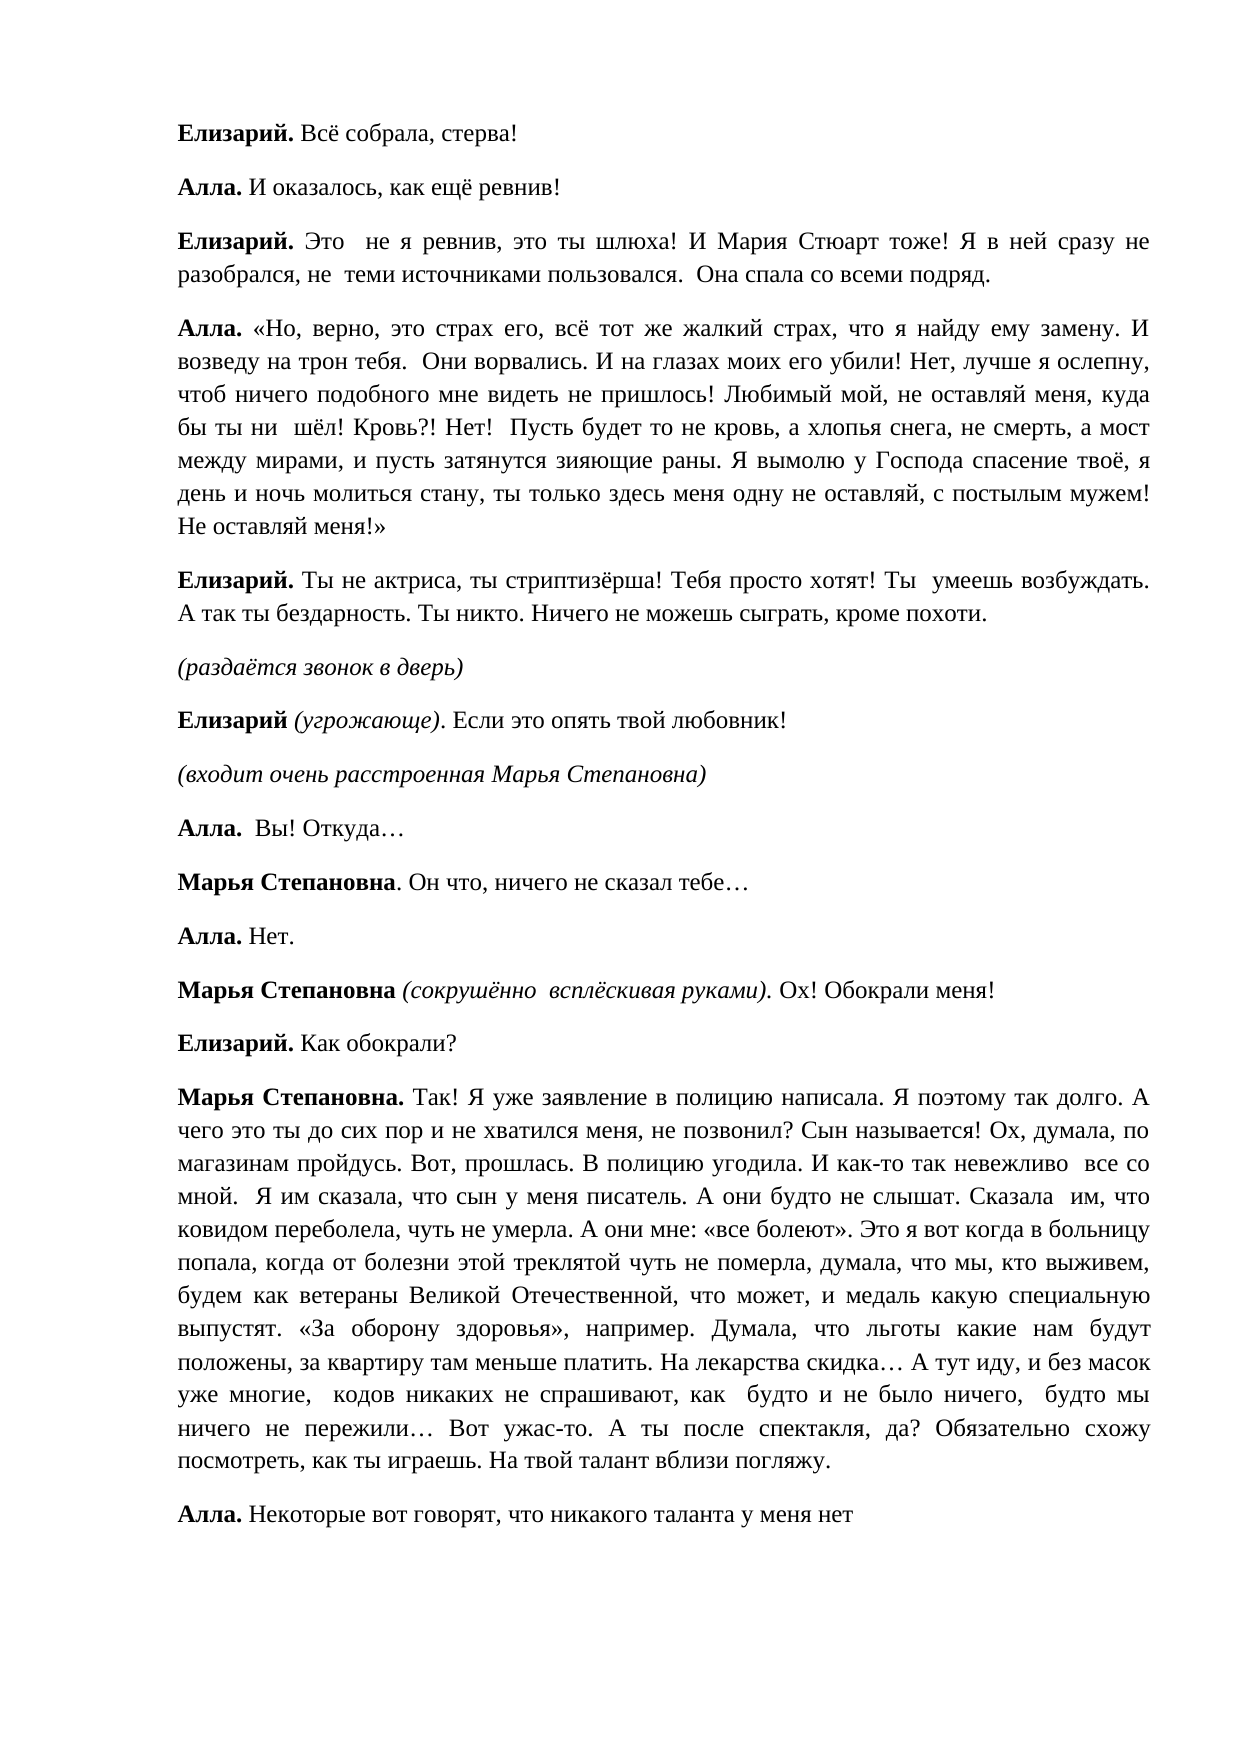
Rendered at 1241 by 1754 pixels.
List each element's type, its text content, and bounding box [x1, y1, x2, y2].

text Алла. Вы! Откуда… [177, 813, 1152, 842]
text (раздаётся звонок в дверь) [177, 652, 1152, 680]
text Алла. И оказалось, как ещё ревнив! [177, 172, 1152, 201]
text Алла. Нет. [177, 921, 1152, 949]
text Елизарий. Всё собрала, стерва! [177, 118, 1152, 147]
text Елизарий (угрожающе). Если это опять твой любовник! [177, 705, 1152, 734]
text Елизарий. Как обокрали? [177, 1028, 1152, 1057]
text Алла. «Но, верно, это страх его, всё тот же жалкий страх, что я найду ему замену. И возведу на трон тебя. Они ворвались. И на глазах моих его убили! Нет, лучше я ослепну, чтоб ничего подобного мне видеть не пришлось! Любимый мой, не оставляй меня, куда бы ты ни шёл! Кровь?! Нет! Пусть будет то не кровь, а хлопья снега, не смерть, а мост между мирами, и пусть затянутся зияющие раны. Я вымолю у Господа спасение твоё, я день и ночь молиться стану, ты только здесь меня одну не оставляй, с постылым мужем! Не оставляй меня!» [177, 313, 1152, 539]
text Марья Степановна. Он что, ничего не сказал тебе… [177, 867, 1152, 896]
text Марья Степановна (сокрушённо всплёскивая руками). Ох! Обокрали меня! [177, 975, 1152, 1003]
text Елизарий. Это не я ревнив, это ты шлюха! И Мария Стюарт тоже! Я в ней сразу не разобрался, не теми источниками пользовался. Она спала со всеми подряд. [177, 226, 1152, 288]
text Елизарий. Ты не актриса, ты стриптизёрша! Тебя просто хотят! Ты умеешь возбуждать. А так ты бездарность. Ты никто. Ничего не можешь сыграть, кроме похоти. [177, 565, 1152, 626]
text Алла. Некоторые вот говорят, что никакого таланта у меня нет [177, 1499, 1152, 1528]
text (входит очень расстроенная Марья Степановна) [177, 759, 1152, 788]
text Марья Степановна. Так! Я уже заявление в полицию написала. Я поэтому так долго. А чего это ты до сих пор и не хватился меня, не позвонил? Сын называется! Ох, думала, по магазинам пройдусь. Вот, прошлась. В полицию угодила. И как-то так невежливо все со мной. Я им сказала, что сын у меня писатель. А они будто не слышат. Сказала им, что ковидом переболела, чуть не умерла. А они мне: «все болеют». Это я вот когда в больницу попала, когда от болезни этой треклятой чуть не померла, думала, что мы, кто выживем, будем как ветераны Великой Отечественной, что может, и медаль какую специальную выпустят. «За оборону здоровья», например. Думала, что льготы какие нам будут положены, за квартиру там меньше платить. На лекарства скидка… А тут иду, и без масок уже многие, кодов никаких не спрашивают, как будто и не было ничего, будто мы ничего не пережили… Вот ужас-то. А ты после спектакля, да? Обязательно схожу посмотреть, как ты играешь. На твой талант вблизи погляжу. [177, 1082, 1152, 1474]
